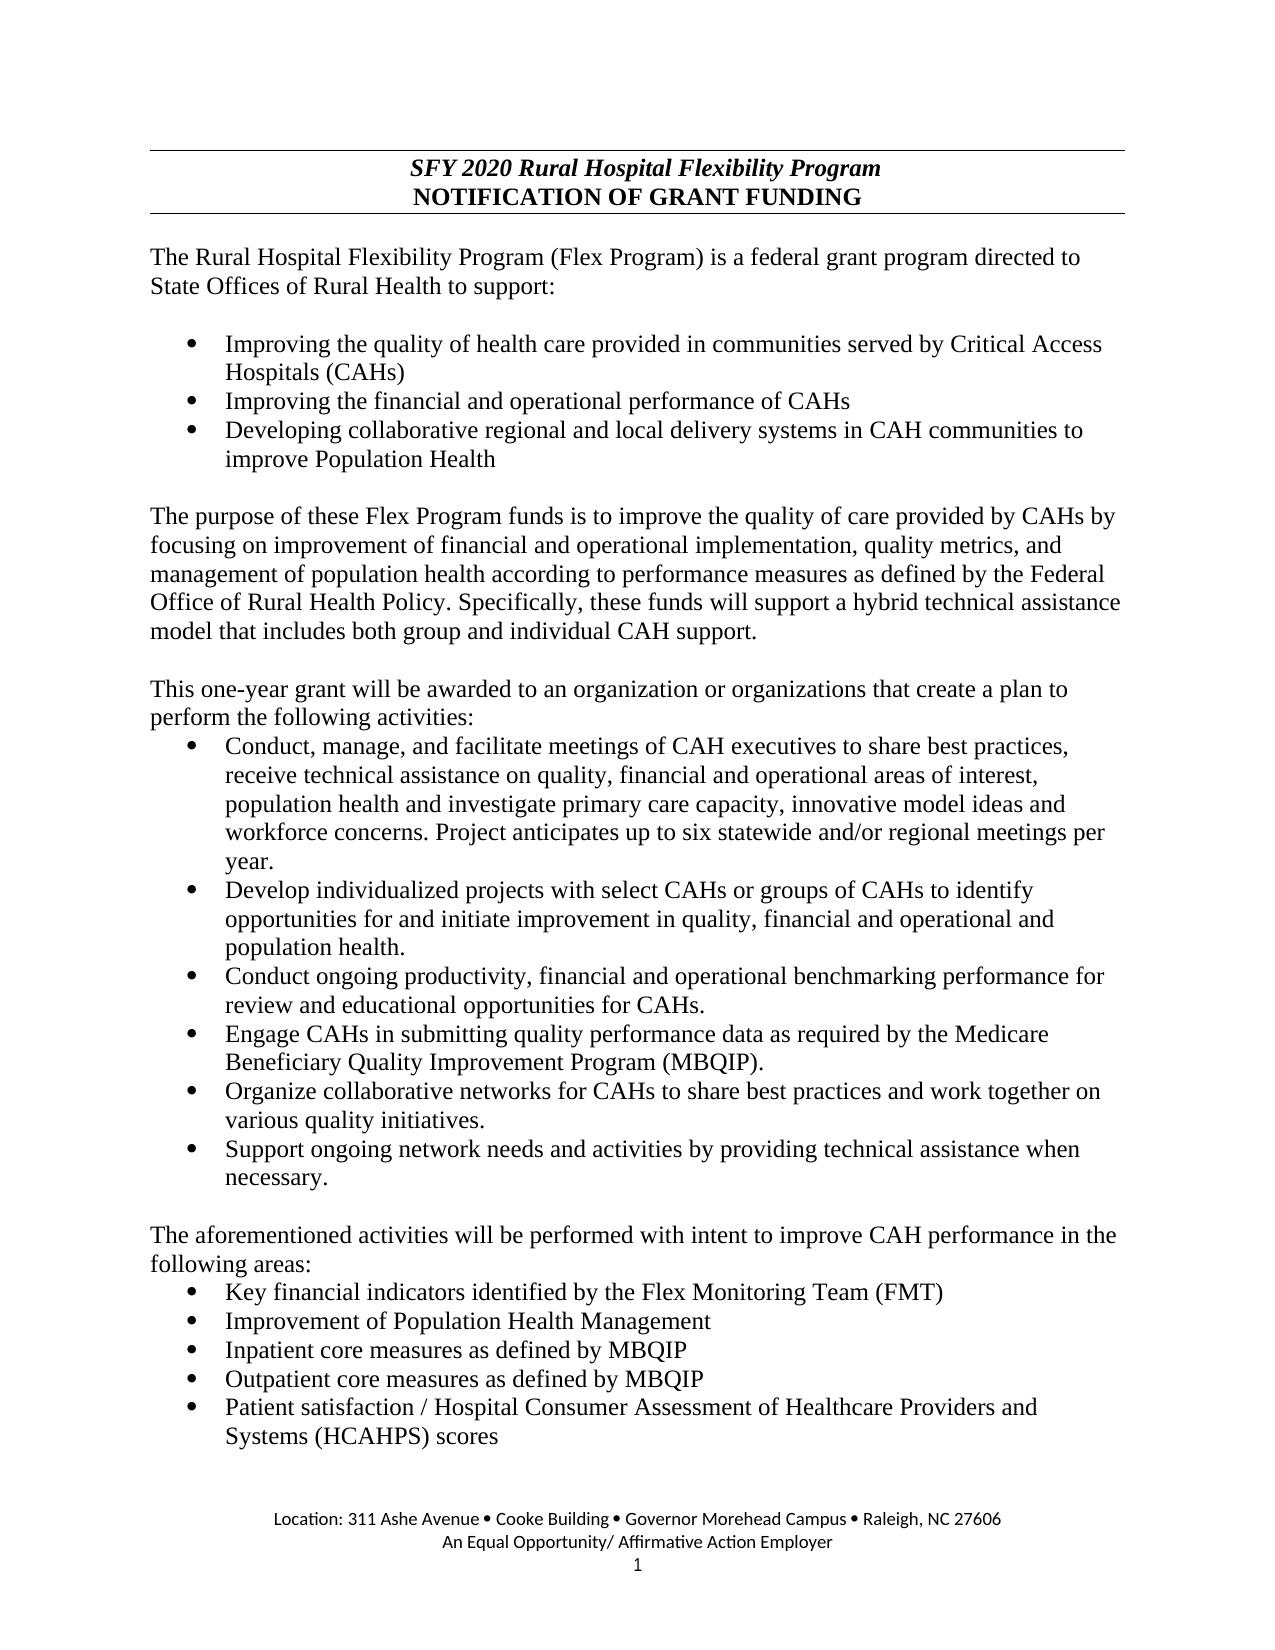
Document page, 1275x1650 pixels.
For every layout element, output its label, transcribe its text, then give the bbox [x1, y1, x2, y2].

list Conduct ongoing productivity, financial and operational benchmarking performance for review and educational opportunities for CAHs. [187, 961, 1125, 1019]
list Improving the quality of health care provided in communities served by Critical Access Hospitals (CAHs) [187, 329, 1125, 386]
list Engage CAHs in submitting quality performance data as required by the Medicare Beneficiary Quality Improvement Program (MBQIP). [187, 1019, 1125, 1076]
list Conduct, manage, and facilitate meetings of CAH executives to share best practices, receive technical assistance on quality, financial and operational areas of interest, population health and investigate primary care capacity, innovative model ideas and workforce concerns. Project anticipates up to six statewide and/or regional meetings per year. [187, 731, 1125, 875]
list Develop individualized projects with select CAHs or groups of CAHs to identify opportunities for and initiate improvement in quality, financial and operational and population health. [187, 875, 1125, 961]
list Patient satisfaction / Hospital Consumer Assessment of Healthcare Providers and Systems (HCAHPS) scores [187, 1392, 1125, 1450]
text This one-year grant will be awarded to an organization or organizations that create a plan to perform the following activities: [150, 674, 1125, 731]
text SFY 2020 Rural Hospital Flexibility Program [150, 151, 1125, 182]
list Improving the financial and operational performance of CAHs [187, 386, 1125, 415]
list Outpatient core measures as defined by MBQIP [187, 1364, 1125, 1392]
list Improvement of Population Health Management [187, 1306, 1125, 1335]
text The purpose of these Flex Program funds is to improve the quality of care provided by CAHs by focusing on improvement of financial and operational implementation, quality metrics, and management of population health according to performance measures as defined by the Federal Office of Rural Health Policy. Specifically, these funds will support a hybrid technical assistance model that includes both group and individual CAH support. [150, 501, 1125, 645]
list Support ongoing network needs and activities by providing technical assistance when necessary. [187, 1134, 1125, 1191]
text The aforementioned activities will be performed with intent to improve CAH performance in the following areas: [150, 1220, 1125, 1277]
list Key financial indicators identified by the Flex Monitoring Team (FMT) [187, 1277, 1125, 1306]
list Organize collaborative networks for CAHs to share best practices and work together on various quality initiatives. [187, 1076, 1125, 1134]
text NOTIFICATION OF GRANT FUNDING [150, 182, 1125, 213]
list Developing collaborative regional and local delivery systems in CAH communities to improve Population Health [187, 415, 1125, 472]
text The Rural Hospital Flexibility Program (Flex Program) is a federal grant program directed to State Offices of Rural Health to support: [150, 242, 1125, 300]
list Inpatient core measures as defined by MBQIP [187, 1335, 1125, 1364]
